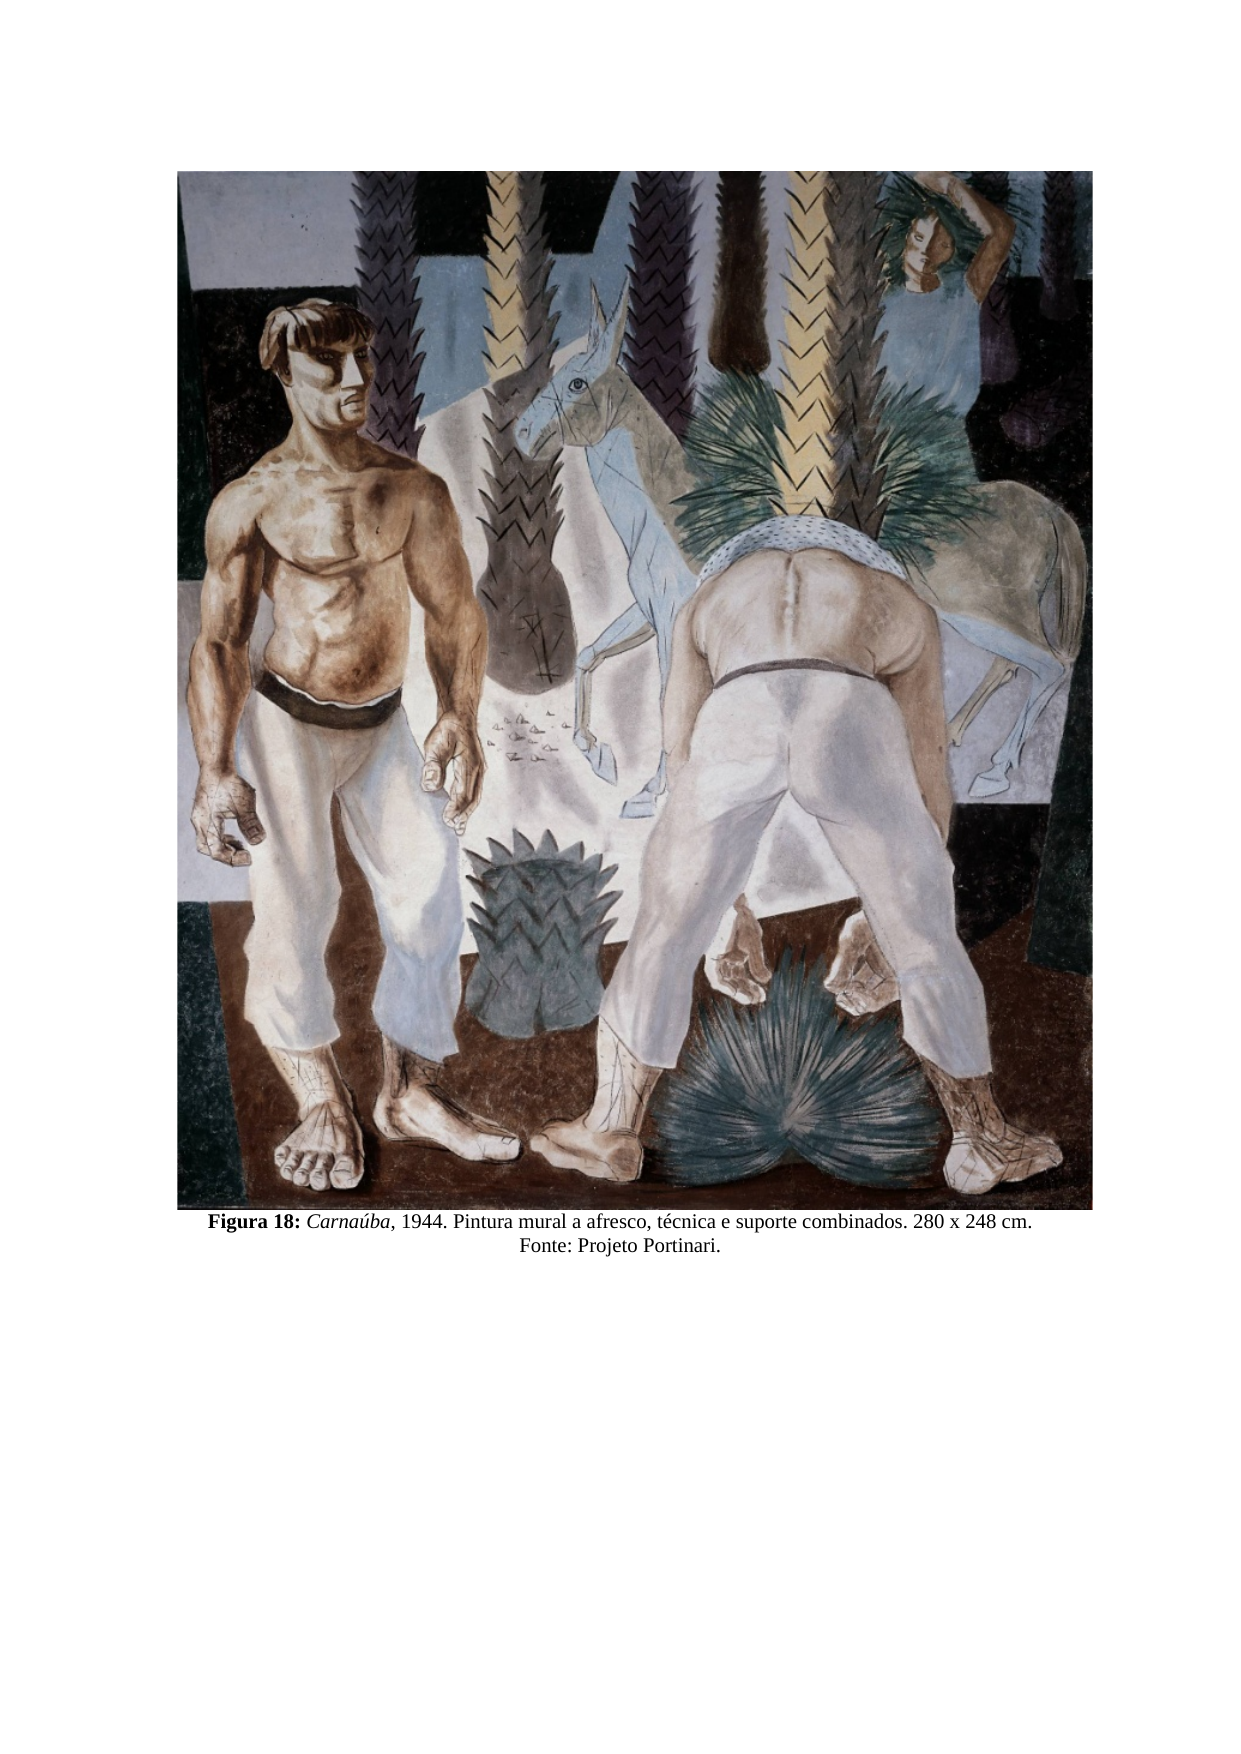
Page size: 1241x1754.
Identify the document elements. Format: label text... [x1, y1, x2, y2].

picture [177, 171, 1093, 1210]
text Fonte: Projeto Portinari. [177, 1233, 1063, 1257]
text Figura 18: Carnaúba, 1944. Pintura mural a afresco, técnica e suporte combinados. 280 x 248 cm. [177, 1210, 1063, 1233]
